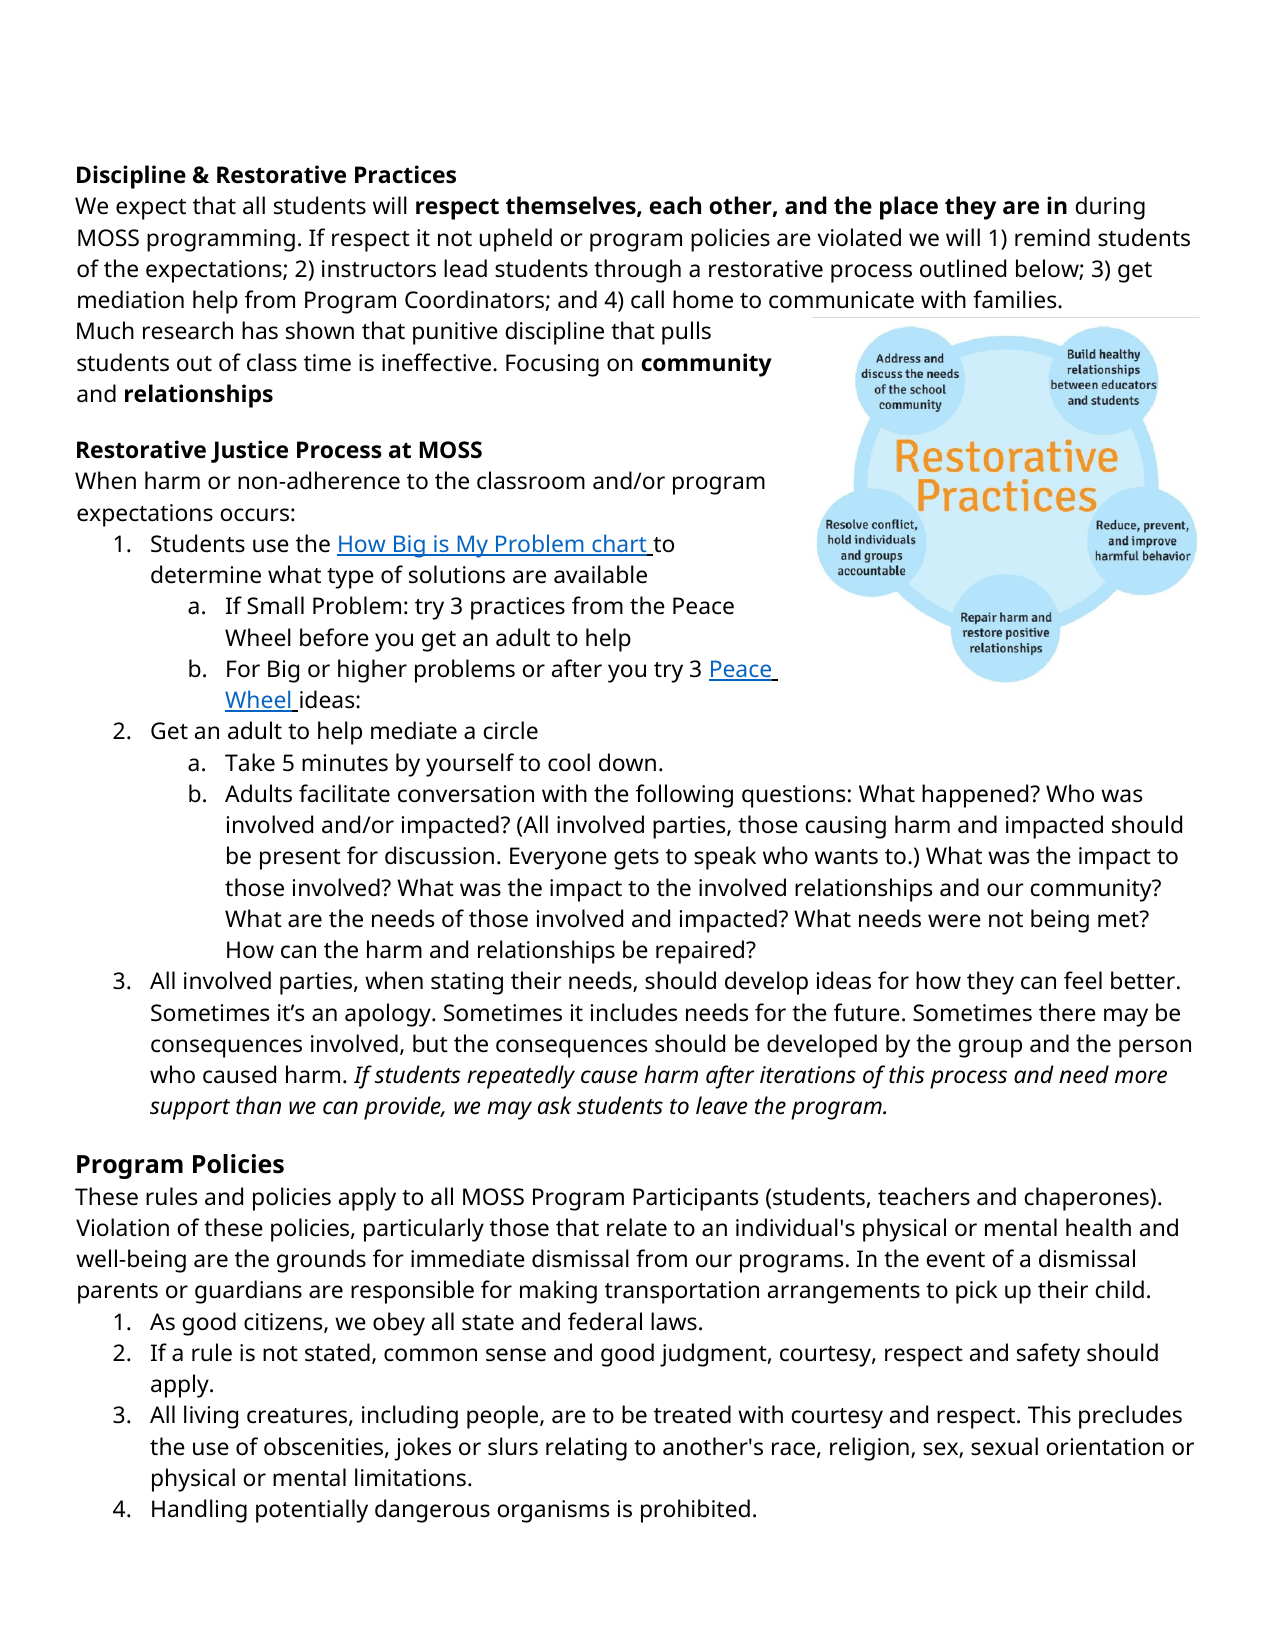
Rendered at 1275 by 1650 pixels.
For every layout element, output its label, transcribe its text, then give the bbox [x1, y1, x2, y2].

subtitle Restorative Justice Process at MOSS [75, 434, 811, 465]
list Students use the How Big is My Problem chart to determine what type of solutions are available [112, 528, 811, 590]
text We expect that all students will respect themselves, each other, and the place they are in during MOSS programming. If respect it not upheld or program policies are violated we will 1) remind students of the expectations; 2) instructors lead students through a restorative process outlined below; 3) get mediation help from Program Coordinators; and 4) call home to communicate with families. [75, 190, 1200, 315]
list As good citizens, we obey all state and federal laws. [112, 1306, 1200, 1337]
picture [811, 315, 1200, 697]
list All living creatures, including people, are to be treated with courtesy and respect. This precludes the use of obscenities, jokes or slurs relating to another's race, religion, sex, sexual orientation or physical or mental limitations. [112, 1399, 1200, 1493]
list If Small Problem: try 3 practices from the Peace Wheel before you get an adult to help [187, 590, 811, 653]
subtitle Program Policies [75, 1147, 1200, 1181]
text Much research has shown that punitive discipline that pulls students out of class time is ineffective. Focusing on community and relationships [75, 315, 811, 409]
text These rules and policies apply to all MOSS Program Participants (students, teachers and chaperones). Violation of these policies, particularly those that relate to an individual's physical or mental health and well-being are the grounds for immediate dismissal from our programs. In the event of a dismissal parents or guardians are responsible for making transportation arrangements to pick up their child. [75, 1181, 1200, 1306]
list Take 5 minutes by yourself to cool down. [187, 747, 1200, 778]
list If a rule is not stated, common sense and good judgment, courtesy, respect and safety should apply. [112, 1337, 1200, 1399]
list For Big or higher problems or after you try 3 Peace Wheel ideas: [187, 653, 1200, 715]
list Handling potentially dangerous organisms is prohibited. [112, 1493, 1200, 1524]
list Get an adult to help mediate a circle [112, 715, 1200, 747]
text When harm or non-adherence to the classroom and/or program expectations occurs: [75, 465, 811, 528]
list All involved parties, when stating their needs, should develop ideas for how they can feel better. Sometimes it’s an apology. Sometimes it includes needs for the future. Sometimes there may be consequences involved, but the consequences should be developed by the group and the person who caused harm. If students repeatedly cause harm after iterations of this process and need more support than we can provide, we may ask students to leave the program. [112, 965, 1200, 1122]
list Adults facilitate conversation with the following questions: What happened? Who was involved and/or impacted? (All involved parties, those causing harm and impacted should be present for discussion. Everyone gets to speak who wants to.) What was the impact to those involved? What was the impact to the involved relationships and our community? What are the needs of those involved and impacted? What needs were not being met? How can the harm and relationships be repaired? [187, 778, 1200, 965]
subtitle Discipline & Restorative Practices [75, 159, 1200, 190]
